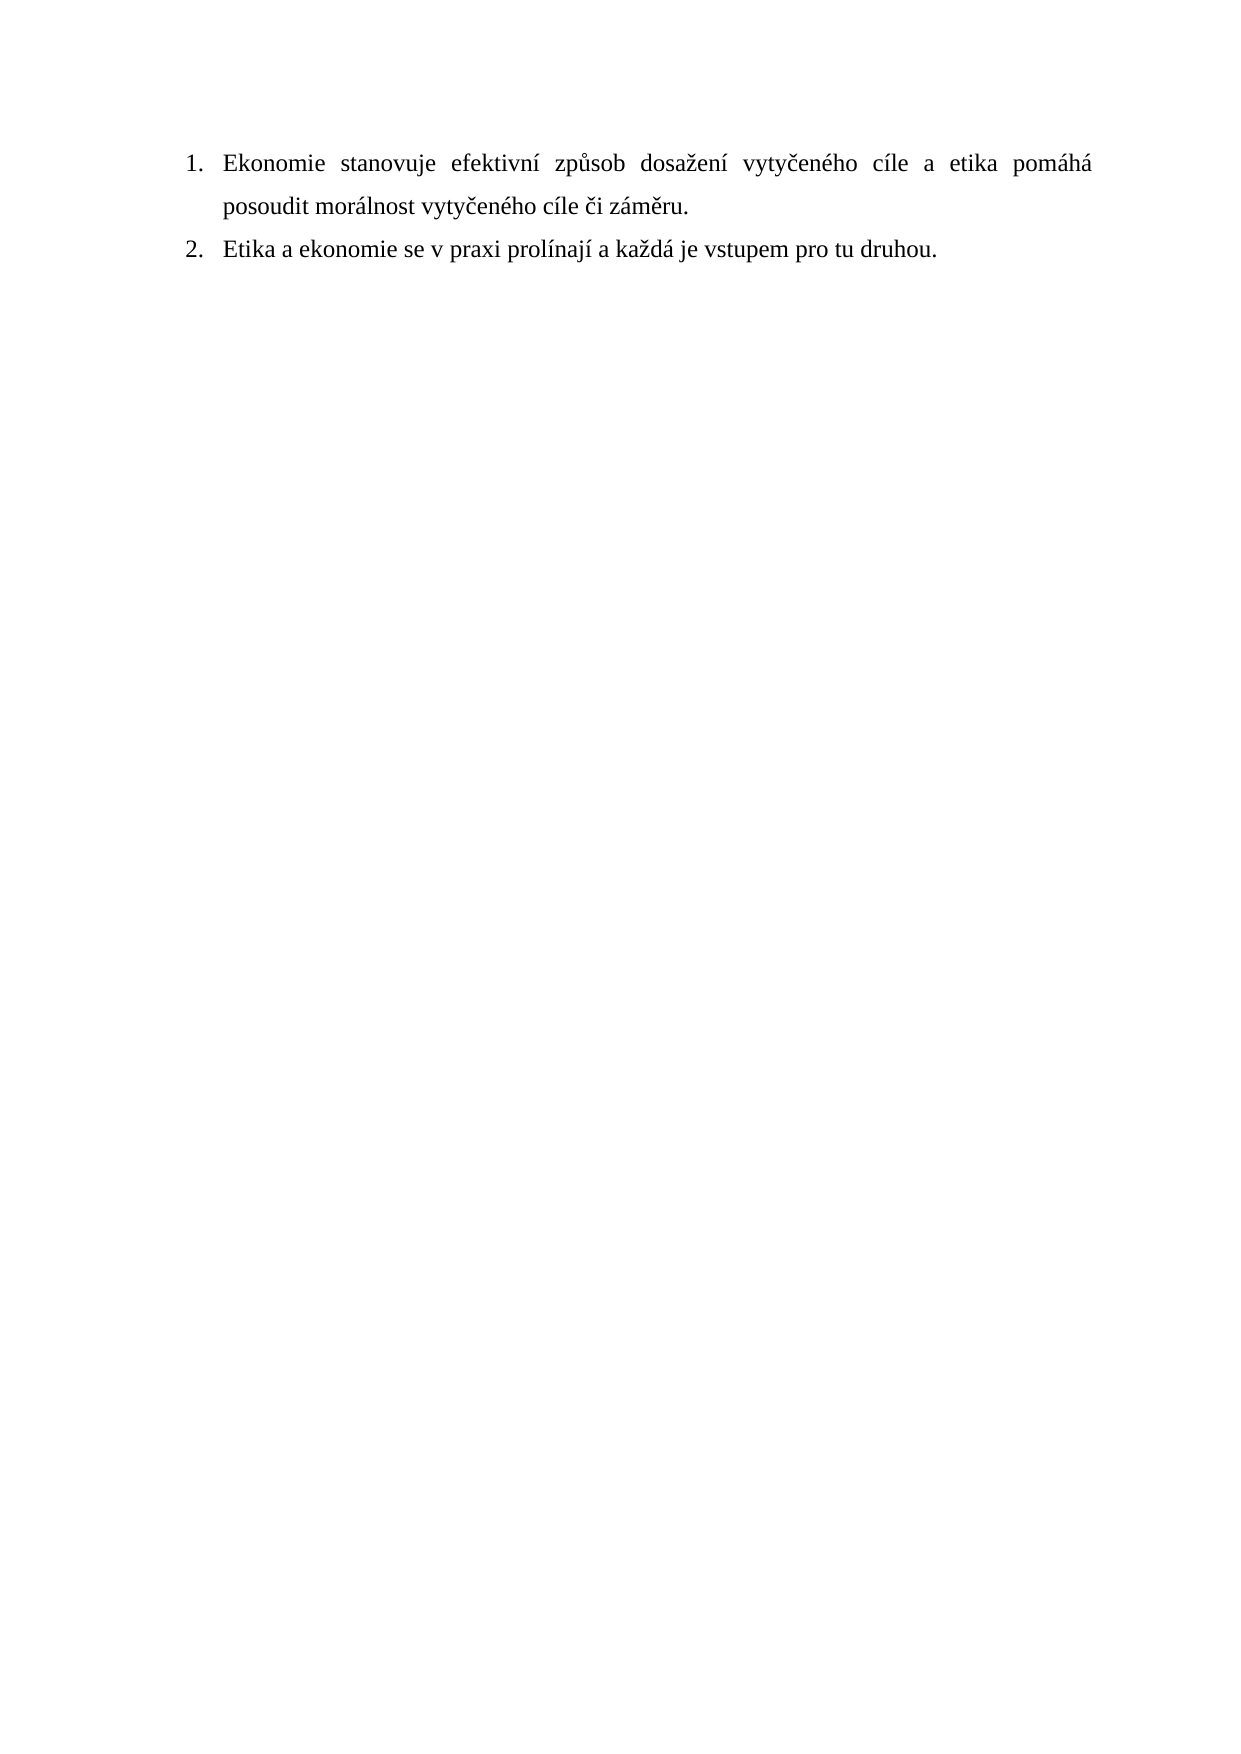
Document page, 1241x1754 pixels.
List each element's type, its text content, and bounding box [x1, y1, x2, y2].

list Ekonomie stanovuje efektivní způsob dosažení vytyčeného cíle a etika pomáhá posoudit morálnost vytyčeného cíle či záměru. [185, 148, 1093, 219]
list Etika a ekonomie se v praxi prolínají a každá je vstupem pro tu druhou. [185, 234, 1093, 263]
